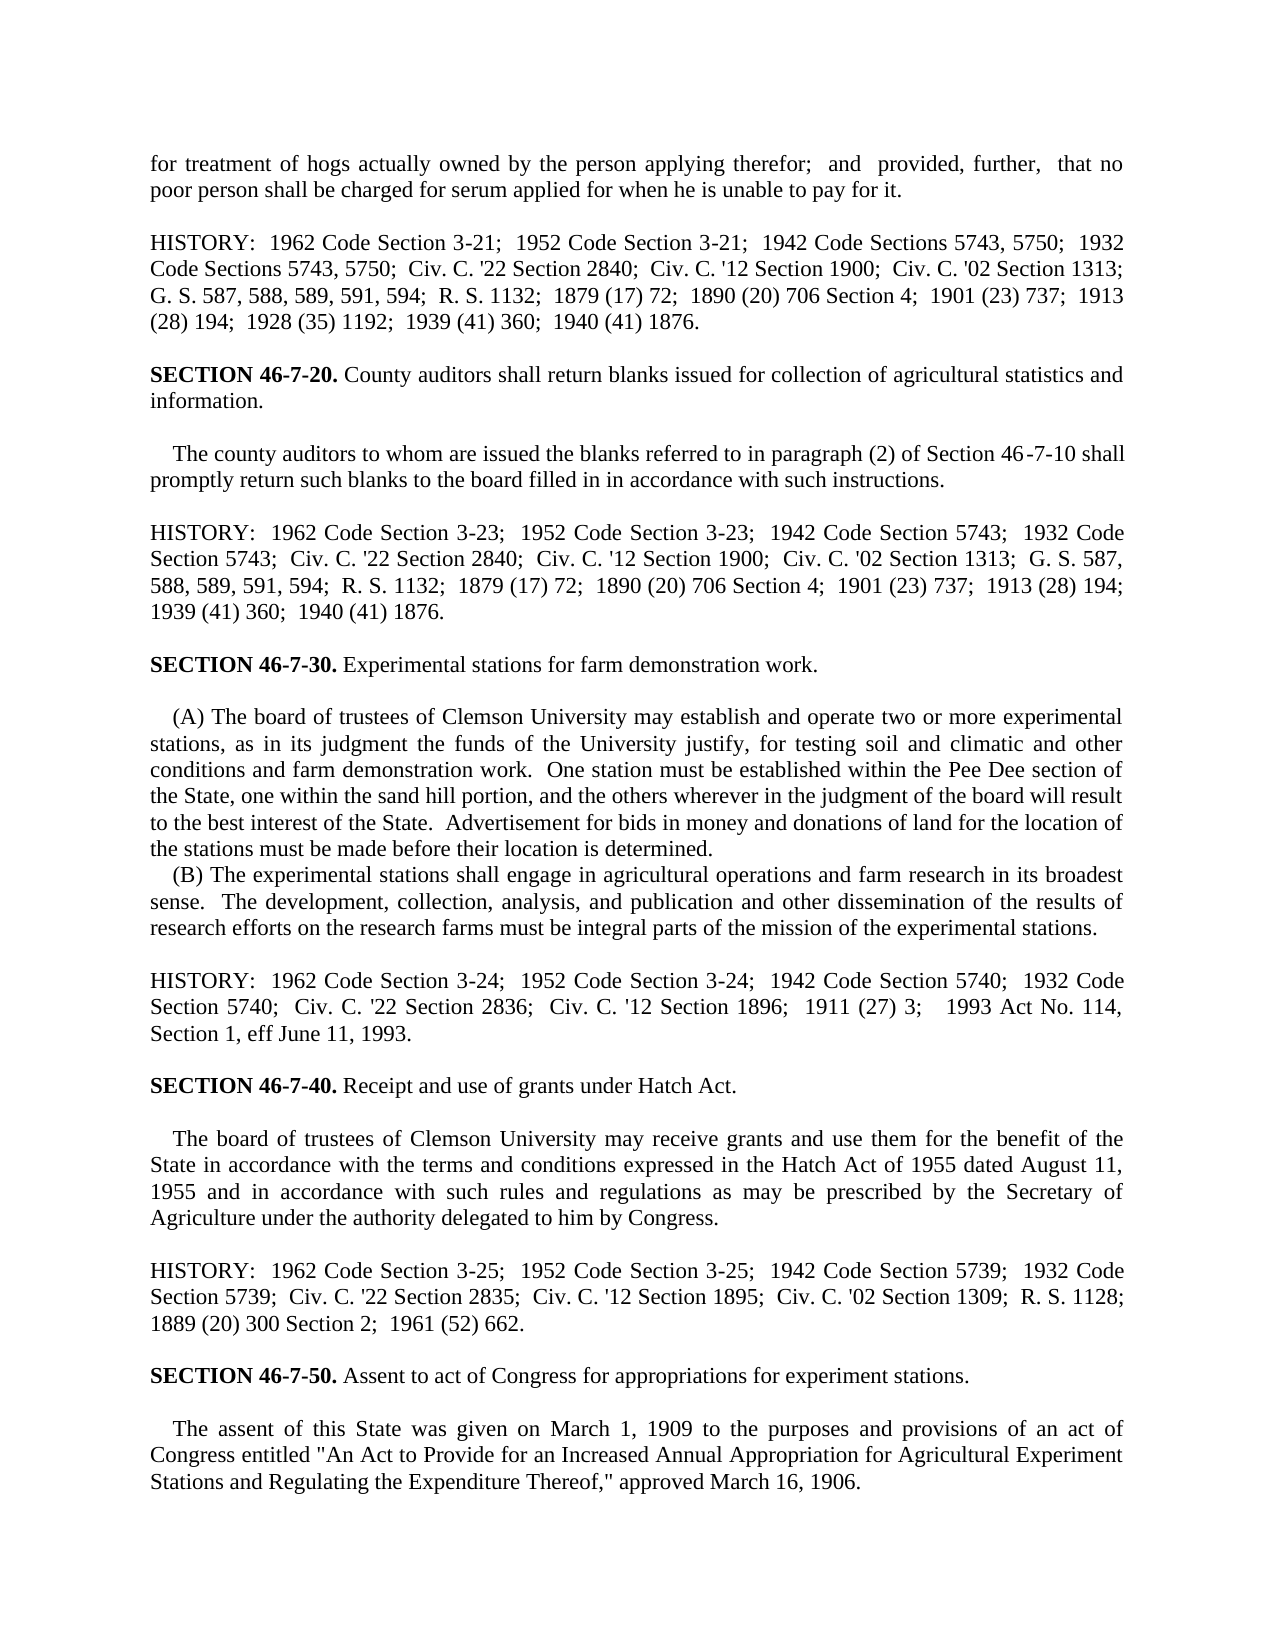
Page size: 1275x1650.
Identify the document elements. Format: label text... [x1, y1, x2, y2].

text HISTORY: 1962 Code Section 3-25; 1952 Code Section 3-25; 1942 Code Section 5739; 1932 Code Section 5739; Civ. C. '22 Section 2835; Civ. C. '12 Section 1895; Civ. C. '02 Section 1309; R. S. 1128; 1889 (20) 300 Section 2; 1961 (52) 662. [150, 1257, 1125, 1336]
text (A) The board of trustees of Clemson University may establish and operate two or more experimental stations, as in its judgment the funds of the University justify, for testing soil and climatic and other conditions and farm demonstration work. One station must be established within the Pee Dee section of the State, one within the sand hill portion, and the others wherever in the judgment of the board will result to the best interest of the State. Advertisement for bids in money and donations of land for the location of the stations must be made before their location is determined. [150, 703, 1125, 862]
text The board of trustees of Clemson University may receive grants and use them for the benefit of the State in accordance with the terms and conditions expressed in the Hatch Act of 1955 dated August 11, 1955 and in accordance with such rules and regulations as may be prescribed by the Secretary of Agriculture under the authority delegated to him by Congress. [150, 1125, 1125, 1231]
text The county auditors to whom are issued the blanks referred to in paragraph (2) of Section 46-7-10 shall promptly return such blanks to the board filled in in accordance with such instructions. [150, 440, 1125, 493]
text HISTORY: 1962 Code Section 3-24; 1952 Code Section 3-24; 1942 Code Section 5740; 1932 Code Section 5740; Civ. C. '22 Section 2836; Civ. C. '12 Section 1896; 1911 (27) 3; 1993 Act No. 114, Section 1, eff June 11, 1993. [150, 967, 1125, 1046]
text SECTION 46-7-40. Receipt and use of grants under Hatch Act. [150, 1072, 1125, 1099]
text (B) The experimental stations shall engage in agricultural operations and farm research in its broadest sense. The development, collection, analysis, and publication and other dissemination of the results of research efforts on the research farms must be integral parts of the mission of the experimental stations. [150, 862, 1125, 941]
text SECTION 46-7-20. County auditors shall return blanks issued for collection of agricultural statistics and information. [150, 361, 1125, 413]
text SECTION 46-7-30. Experimental stations for farm demonstration work. [150, 651, 1125, 677]
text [150, 150, 1125, 203]
text HISTORY: 1962 Code Section 3-23; 1952 Code Section 3-23; 1942 Code Section 5743; 1932 Code Section 5743; Civ. C. '22 Section 2840; Civ. C. '12 Section 1900; Civ. C. '02 Section 1313; G. S. 587, 588, 589, 591, 594; R. S. 1132; 1879 (17) 72; 1890 (20) 706 Section 4; 1901 (23) 737; 1913 (28) 194; 1939 (41) 360; 1940 (41) 1876. [150, 519, 1125, 624]
text SECTION 46-7-50. Assent to act of Congress for appropriations for experiment stations. [150, 1362, 1125, 1389]
text The assent of this State was given on March 1, 1909 to the purposes and provisions of an act of Congress entitled "An Act to Provide for an Increased Annual Appropriation for Agricultural Experiment Stations and Regulating the Expenditure Thereof," approved March 16, 1906. [150, 1415, 1125, 1494]
text HISTORY: 1962 Code Section 3-21; 1952 Code Section 3-21; 1942 Code Sections 5743, 5750; 1932 Code Sections 5743, 5750; Civ. C. '22 Section 2840; Civ. C. '12 Section 1900; Civ. C. '02 Section 1313; G. S. 587, 588, 589, 591, 594; R. S. 1132; 1879 (17) 72; 1890 (20) 706 Section 4; 1901 (23) 737; 1913 (28) 194; 1928 (35) 1192; 1939 (41) 360; 1940 (41) 1876. [150, 229, 1125, 334]
